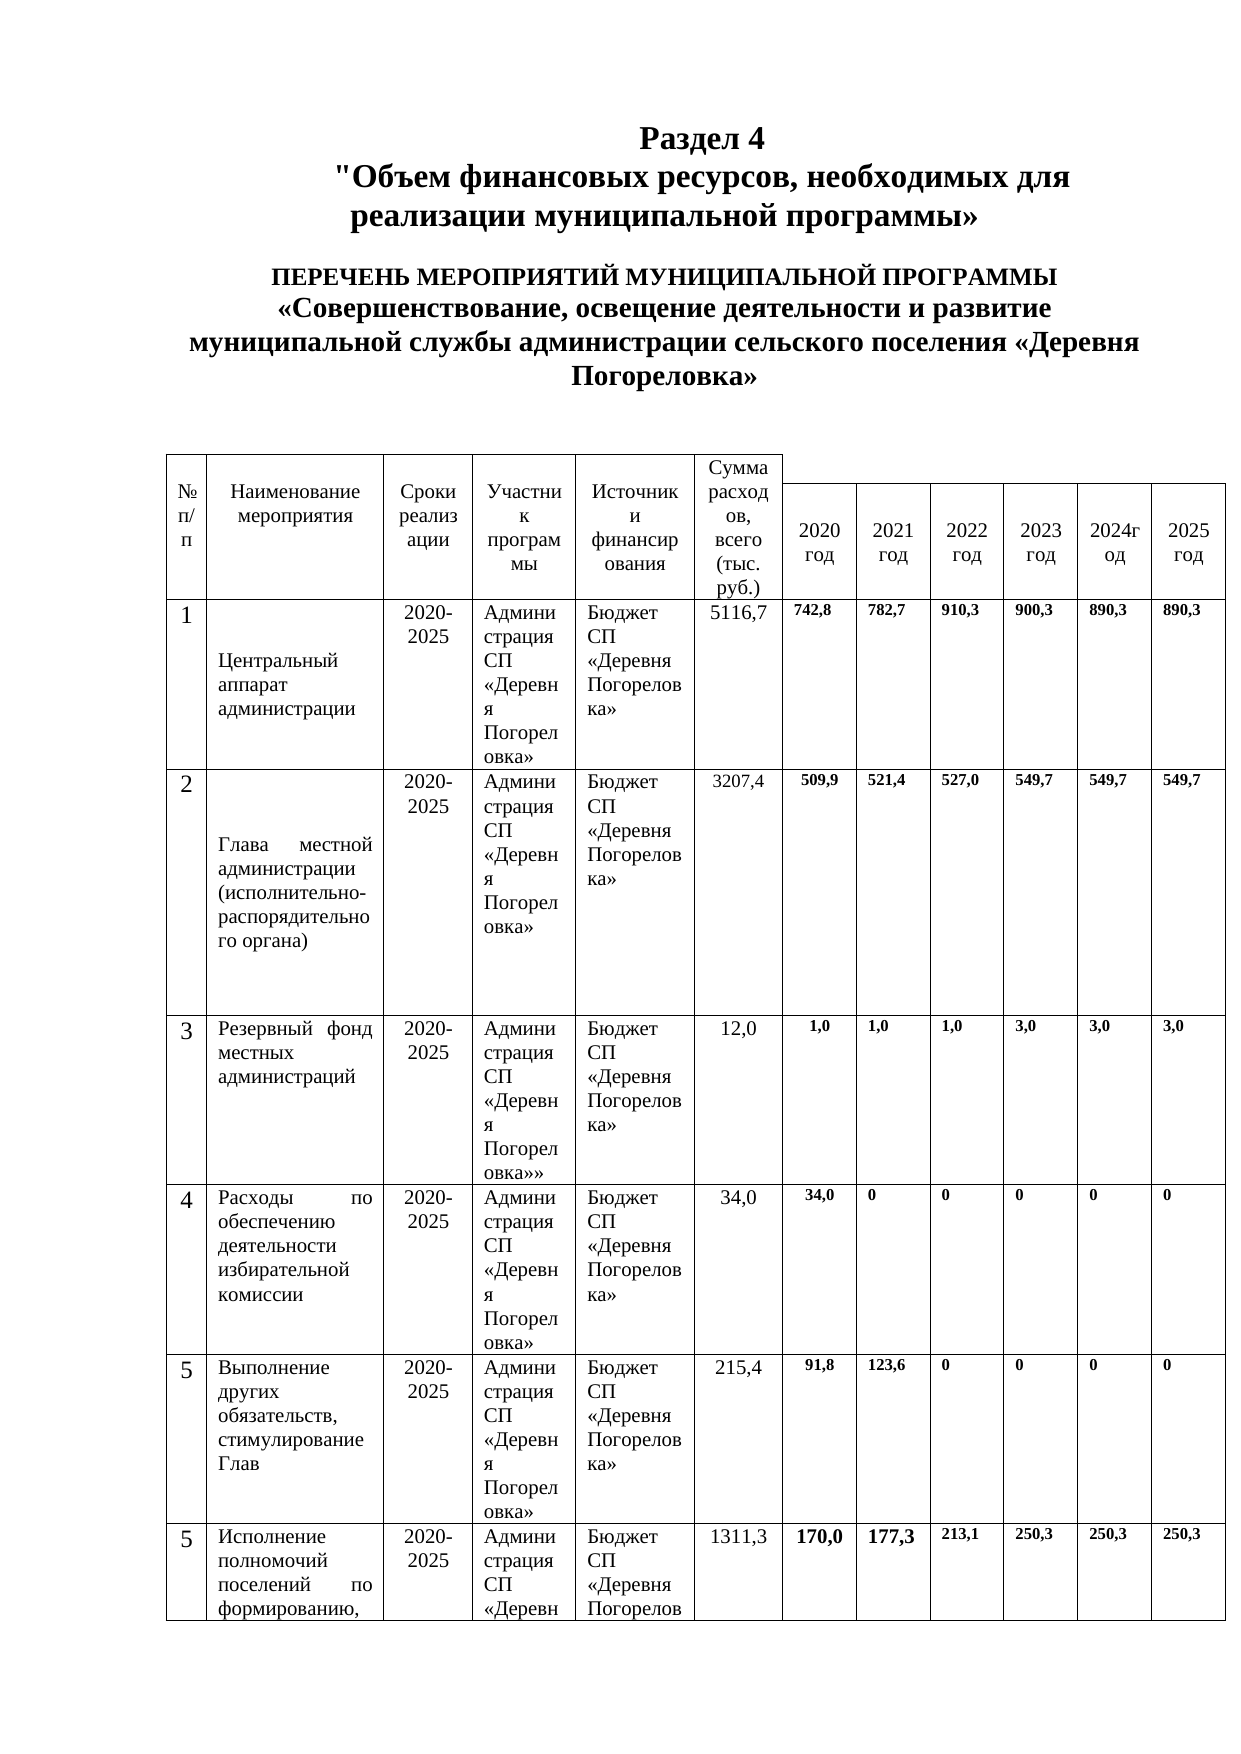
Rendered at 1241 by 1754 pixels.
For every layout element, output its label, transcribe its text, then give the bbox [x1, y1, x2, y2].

table_cell 2020 год [783, 484, 856, 599]
table_cell 0 [1152, 1185, 1225, 1354]
table_cell 2020-2025 [384, 1524, 472, 1620]
table_cell 0 [857, 1185, 930, 1354]
table_cell 3 [167, 1016, 206, 1184]
table_cell 12,0 [695, 1016, 782, 1184]
table_cell 509,9 [783, 770, 856, 1015]
table_cell 213,1 [931, 1524, 1003, 1620]
table_cell 250,3 [1152, 1524, 1225, 1620]
table_cell Бюджет СП «Деревня Погореловка» [576, 1355, 694, 1523]
table_header Источники финансирования [576, 455, 694, 599]
table_cell 782,7 [857, 600, 930, 768]
table_cell Расходы по обеспечению деятельности избирательной комиссии [207, 1185, 383, 1354]
table_cell 2021 год [857, 484, 930, 599]
table_cell 2020-2025 [384, 600, 472, 768]
table_cell Центральный аппарат администрации [207, 600, 383, 768]
table_cell 3,0 [1078, 1016, 1151, 1184]
table_cell 1,0 [857, 1016, 930, 1184]
table_cell 2020-2025 [384, 1016, 472, 1184]
table_cell Бюджет СП «Деревня Погореловка» [576, 600, 694, 768]
table_cell 250,3 [1078, 1524, 1151, 1620]
table_cell Администрация СП «Деревня Погореловка» [473, 1185, 575, 1354]
table_cell 549,7 [1152, 770, 1225, 1015]
table_cell Администрация СП «Деревня Погореловка» [473, 770, 575, 1015]
table_cell 0 [1152, 1355, 1225, 1523]
text Раздел 4 [177, 118, 1152, 156]
table_cell Глава местной администрации (исполнительно-распорядительного органа) [207, 770, 383, 1015]
table_header Наименование мероприятия [207, 455, 383, 599]
table_cell 5 [167, 1355, 206, 1523]
text ПЕРЕЧЕНЬ МЕРОПРИЯТИЙ МУНИЦИПАЛЬНОЙ ПРОГРАММЫ [177, 262, 1152, 291]
table_cell 2 [167, 770, 206, 1015]
table_cell 5116,7 [695, 600, 782, 768]
table_cell 890,3 [1152, 600, 1225, 768]
table_cell 0 [931, 1355, 1003, 1523]
text «Совершенствование, освещение деятельности и развитие муниципальной службы администрации сельского поселения «Деревня Погореловка» [177, 291, 1152, 391]
table_cell 170,0 [783, 1524, 856, 1620]
table_cell 900,3 [1004, 600, 1077, 768]
table_cell 1311,3 [695, 1524, 782, 1620]
table_cell 2025 год [1152, 484, 1225, 599]
table_cell 2022 год [931, 484, 1003, 599]
table_cell 2023 год [1004, 484, 1077, 599]
table_cell 2024год [1078, 484, 1151, 599]
table_cell 527,0 [931, 770, 1003, 1015]
table_cell 3207,4 [695, 770, 782, 1015]
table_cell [207, 1524, 383, 1620]
table_cell 1,0 [783, 1016, 856, 1184]
table_cell 1,0 [931, 1016, 1003, 1184]
table_header Сумма расходов, всего (тыс. руб.) [695, 455, 782, 599]
table_cell 123,6 [857, 1355, 930, 1523]
table_header № п/п [167, 455, 206, 599]
table_header Участник программы [473, 455, 575, 599]
table_cell Резервный фонд местных администраций [207, 1016, 383, 1184]
table_cell Бюджет СП «Деревня Погореловка» [576, 1016, 694, 1184]
table_cell 34,0 [695, 1185, 782, 1354]
table_cell 521,4 [857, 770, 930, 1015]
table_cell 910,3 [931, 600, 1003, 768]
table_cell Бюджет СП «Деревня Погореловка» [576, 770, 694, 1015]
table_cell 549,7 [1004, 770, 1077, 1015]
table_cell 177,3 [857, 1524, 930, 1620]
table_cell 2020-2025 [384, 1185, 472, 1354]
table_cell 0 [1078, 1185, 1151, 1354]
text "Объем финансовых ресурсов, необходимых для реализации муниципальной программы» [177, 156, 1152, 233]
table_cell 4 [167, 1185, 206, 1354]
table_cell 890,3 [1078, 600, 1151, 768]
table_cell 2020-2025 [384, 770, 472, 1015]
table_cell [473, 1524, 575, 1620]
table_cell 742,8 [783, 600, 856, 768]
table_cell 2020-2025 [384, 1355, 472, 1523]
table_cell 250,3 [1004, 1524, 1077, 1620]
table_cell Бюджет СП «Деревня Погореловка» [576, 1185, 694, 1354]
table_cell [576, 1524, 694, 1620]
table_cell 3,0 [1004, 1016, 1077, 1184]
table_cell 91,8 [783, 1355, 856, 1523]
table_cell 215,4 [695, 1355, 782, 1523]
table_cell 0 [931, 1185, 1003, 1354]
table_cell 549,7 [1078, 770, 1151, 1015]
table_cell Выполнение других обязательств, стимулирование Глав [207, 1355, 383, 1523]
table_cell Администрация СП «Деревня Погореловка» [473, 1355, 575, 1523]
table_cell 0 [1078, 1355, 1151, 1523]
table_header Сроки реализации [384, 455, 472, 599]
table_cell Администрация СП «Деревня Погореловка» [473, 600, 575, 768]
table_cell 0 [1004, 1185, 1077, 1354]
table_cell 1 [167, 600, 206, 768]
table_cell 3,0 [1152, 1016, 1225, 1184]
table_cell 0 [1004, 1355, 1077, 1523]
table_cell 5 [167, 1524, 206, 1620]
table_cell Администрация СП «Деревня Погореловка»» [473, 1016, 575, 1184]
table_cell 34,0 [783, 1185, 856, 1354]
